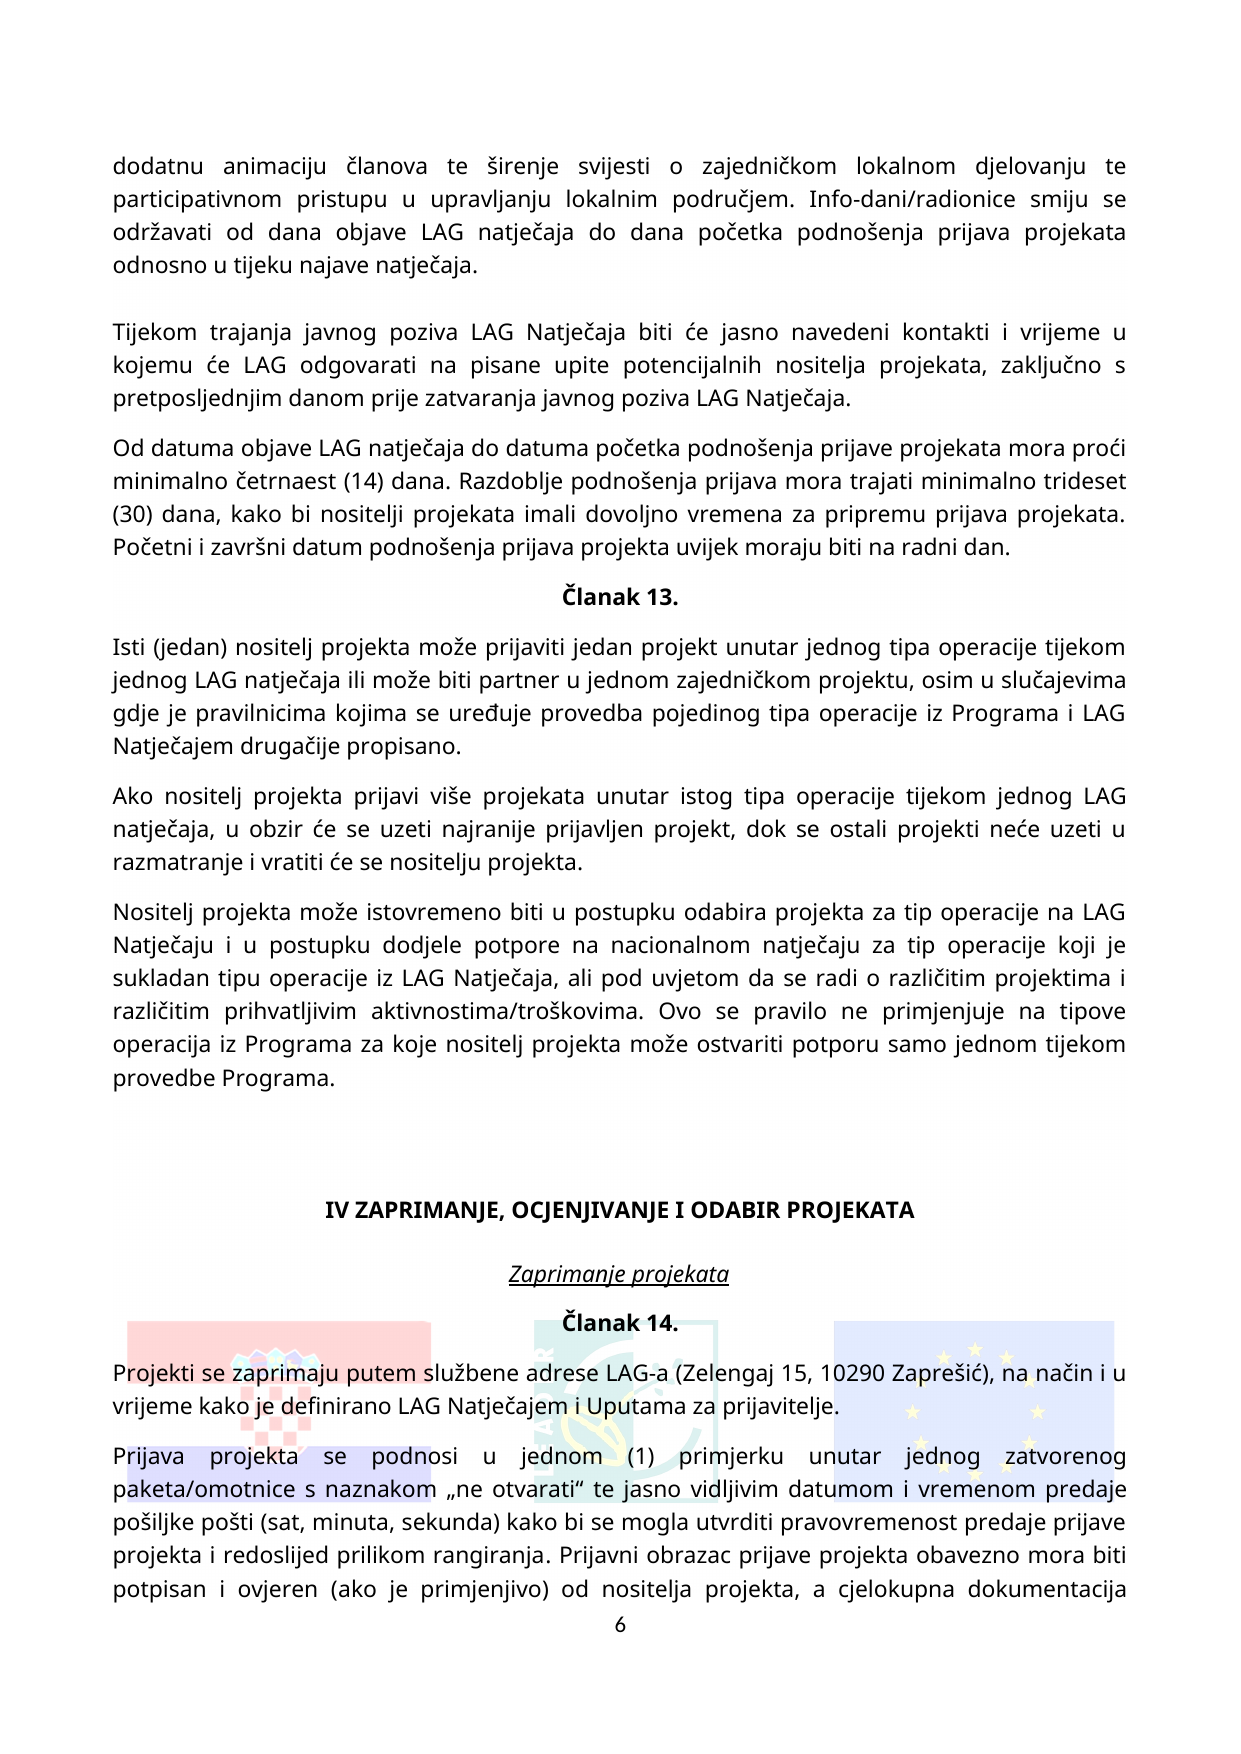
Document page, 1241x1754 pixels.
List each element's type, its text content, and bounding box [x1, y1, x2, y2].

text Ako nositelj projekta prijavi više projekata unutar istog tipa operacije tijekom jednog LAG natječaja, u obzir će se uzeti najranije prijavljen projekt, dok se ostali projekti neće uzeti u razmatranje i vratiti će se nositelju projekta. [112, 780, 1128, 877]
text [112, 150, 1128, 281]
text Članak 14. [112, 1307, 1128, 1338]
text Od datuma objave LAG natječaja do datuma početka podnošenja prijave projekata mora proći minimalno četrnaest (14) dana. Razdoblje podnošenja prijava mora trajati minimalno trideset (30) dana, kako bi nositelji projekata imali dovoljno vremena za pripremu prijava projekata. Početni i završni datum podnošenja prijava projekta uvijek moraju biti na radni dan. [112, 432, 1128, 562]
text Nositelj projekta može istovremeno biti u postupku odabira projekta za tip operacije na LAG Natječaju i u postupku dodjele potpore na nacionalnom natječaju za tip operacije koji je sukladan tipu operacije iz LAG Natječaja, ali pod uvjetom da se radi o različitim projektima i različitim prihvatljivim aktivnostima/troškovima. Ovo se pravilo ne primjenjuje na tipove operacija iz Programa za koje nositelj projekta može ostvariti potporu samo jednom tijekom provedbe Programa. [112, 896, 1128, 1093]
text Članak 13. [112, 581, 1128, 612]
text Zaprimanje projekata [112, 1257, 1128, 1289]
text Projekti se zaprimaju putem službene adrese LAG-a (Zelengaj 15, 10290 Zaprešić), na način i u vrijeme kako je definirano LAG Natječajem i Uputama za prijavitelje. [112, 1357, 1128, 1421]
text IV ZAPRIMANJE, OCJENJIVANJE I ODABIR PROJEKATA [112, 1194, 1128, 1225]
text Isti (jedan) nositelj projekta može prijaviti jedan projekt unutar jednog tipa operacije tijekom jednog LAG natječaja ili može biti partner u jednom zajedničkom projektu, osim u slučajevima gdje je pravilnicima kojima se uređuje provedba pojedinog tipa operacije iz Programa i LAG Natječajem drugačije propisano. [112, 631, 1128, 761]
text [112, 1440, 1128, 1604]
text Tijekom trajanja javnog poziva LAG Natječaja biti će jasno navedeni kontakti i vrijeme u kojemu će LAG odgovarati na pisane upite potencijalnih nositelja projekata, zaključno s pretposljednjim danom prije zatvaranja javnog poziva LAG Natječaja. [112, 316, 1128, 413]
